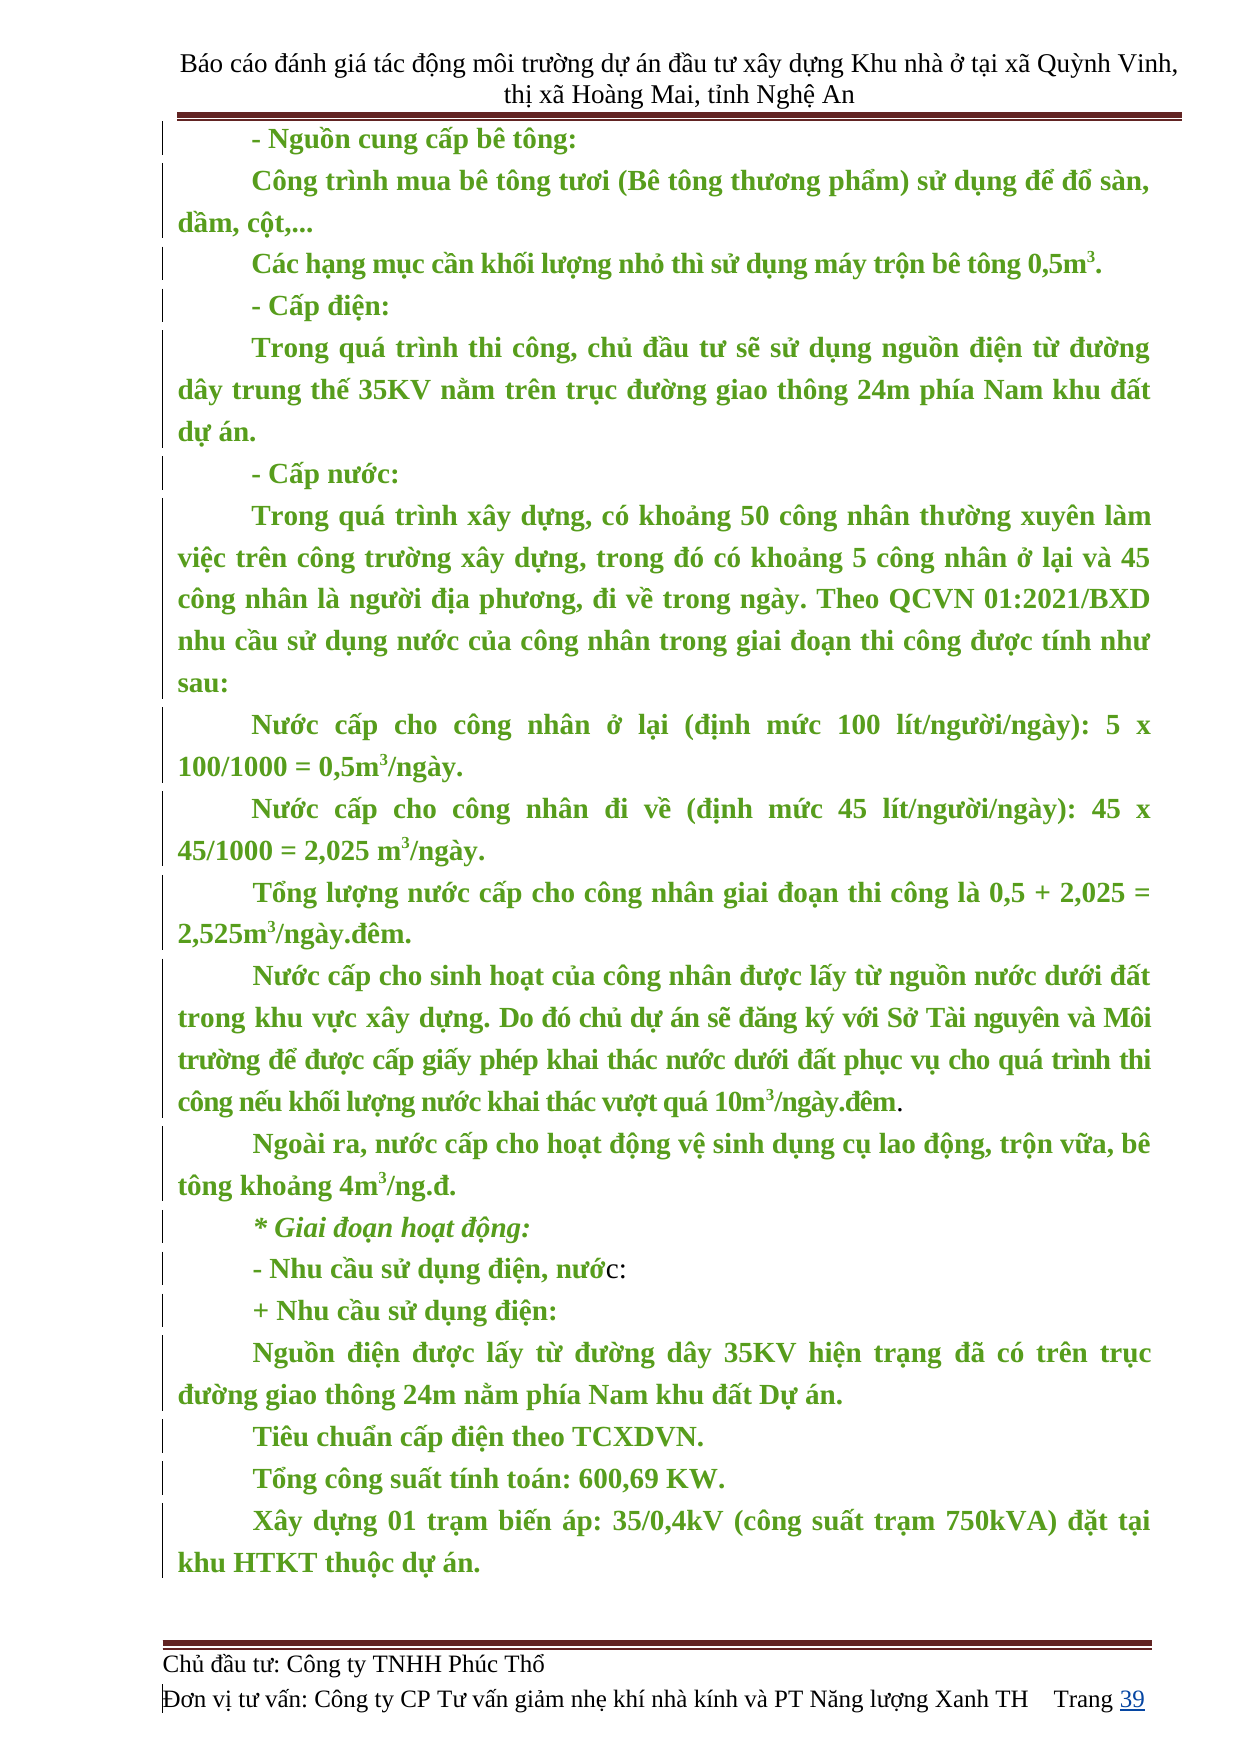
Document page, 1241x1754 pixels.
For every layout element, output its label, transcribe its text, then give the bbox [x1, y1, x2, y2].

text + Nhu cầu sử dụng điện: [177, 1293, 1152, 1327]
text - Nguồn cung cấp bê tông: [177, 121, 1152, 154]
text Tổng lượng nước cấp cho công nhân giai đoạn thi công là 0,5 + 2,025 = 2,525m3/ngày.đêm. [177, 875, 1152, 950]
text Nước cấp cho công nhân đi về (định mức 45 lít/người/ngày): 45 x 45/1000 = 2,025 m3/ngày. [177, 791, 1152, 866]
text Nước cấp cho sinh hoạt của công nhân được lấy từ nguồn nước dưới đất trong khu vực xây dựng. Do đó chủ dự án sẽ đăng ký với Sở Tài nguyên và Môi trường để được cấp giấy phép khai thác nước dưới đất phục vụ cho quá trình thi công nếu khối lượng nước khai thác vượt quá 10m3/ngày.đêm. [177, 958, 1152, 1118]
text Trong quá trình thi công, chủ đầu tư sẽ sử dụng nguồn điện từ đường dây trung thế 35KV nằm trên trục đường giao thông 24m phía Nam khu đất dự án. [177, 330, 1152, 448]
text Công trình mua bê tông tươi (Bê tông thương phẩm) sử dụng để đổ sàn, dầm, cột,... [177, 163, 1152, 238]
text Xây dựng 01 trạm biến áp: 35/0,4kV (công suất trạm 750kVA) đặt tại khu HTKT thuộc dự án. [177, 1503, 1152, 1578]
text Ngoài ra, nước cấp cho hoạt động vệ sinh dụng cụ lao động, trộn vữa, bê tông khoảng 4m3/ng.đ. [177, 1126, 1152, 1201]
text Trong quá trình xây dựng, có khoảng 50 công nhân thường xuyên làm việc trên công trường xây dựng, trong đó có khoảng 5 công nhân ở lại và 45 công nhân là người địa phương, đi về trong ngày. Theo QCVN 01:2021/BXD nhu cầu sử dụng nước của công nhân trong giai đoạn thi công được tính như sau: [177, 498, 1152, 699]
text - Nhu cầu sử dụng điện, nước: [177, 1252, 1152, 1285]
text Nguồn điện được lấy từ đường dây 35KV hiện trạng đã có trên trục đường giao thông 24m nằm phía Nam khu đất Dự án. [177, 1335, 1152, 1411]
text Tổng công suất tính toán: 600,69 KW. [177, 1461, 1152, 1494]
text Nước cấp cho công nhân ở lại (định mức 100 lít/người/ngày): 5 x 100/1000 = 0,5m3/ngày. [177, 707, 1152, 783]
text - Cấp điện: [177, 288, 1152, 322]
text - Cấp nước: [177, 456, 1152, 489]
text * Giai đoạn hoạt động: [177, 1210, 1152, 1243]
text Các hạng mục cần khối lượng nhỏ thì sử dụng máy trộn bê tông 0,5m3. [177, 247, 1152, 280]
text Tiêu chuẩn cấp điện theo TCXDVN. [177, 1419, 1152, 1453]
